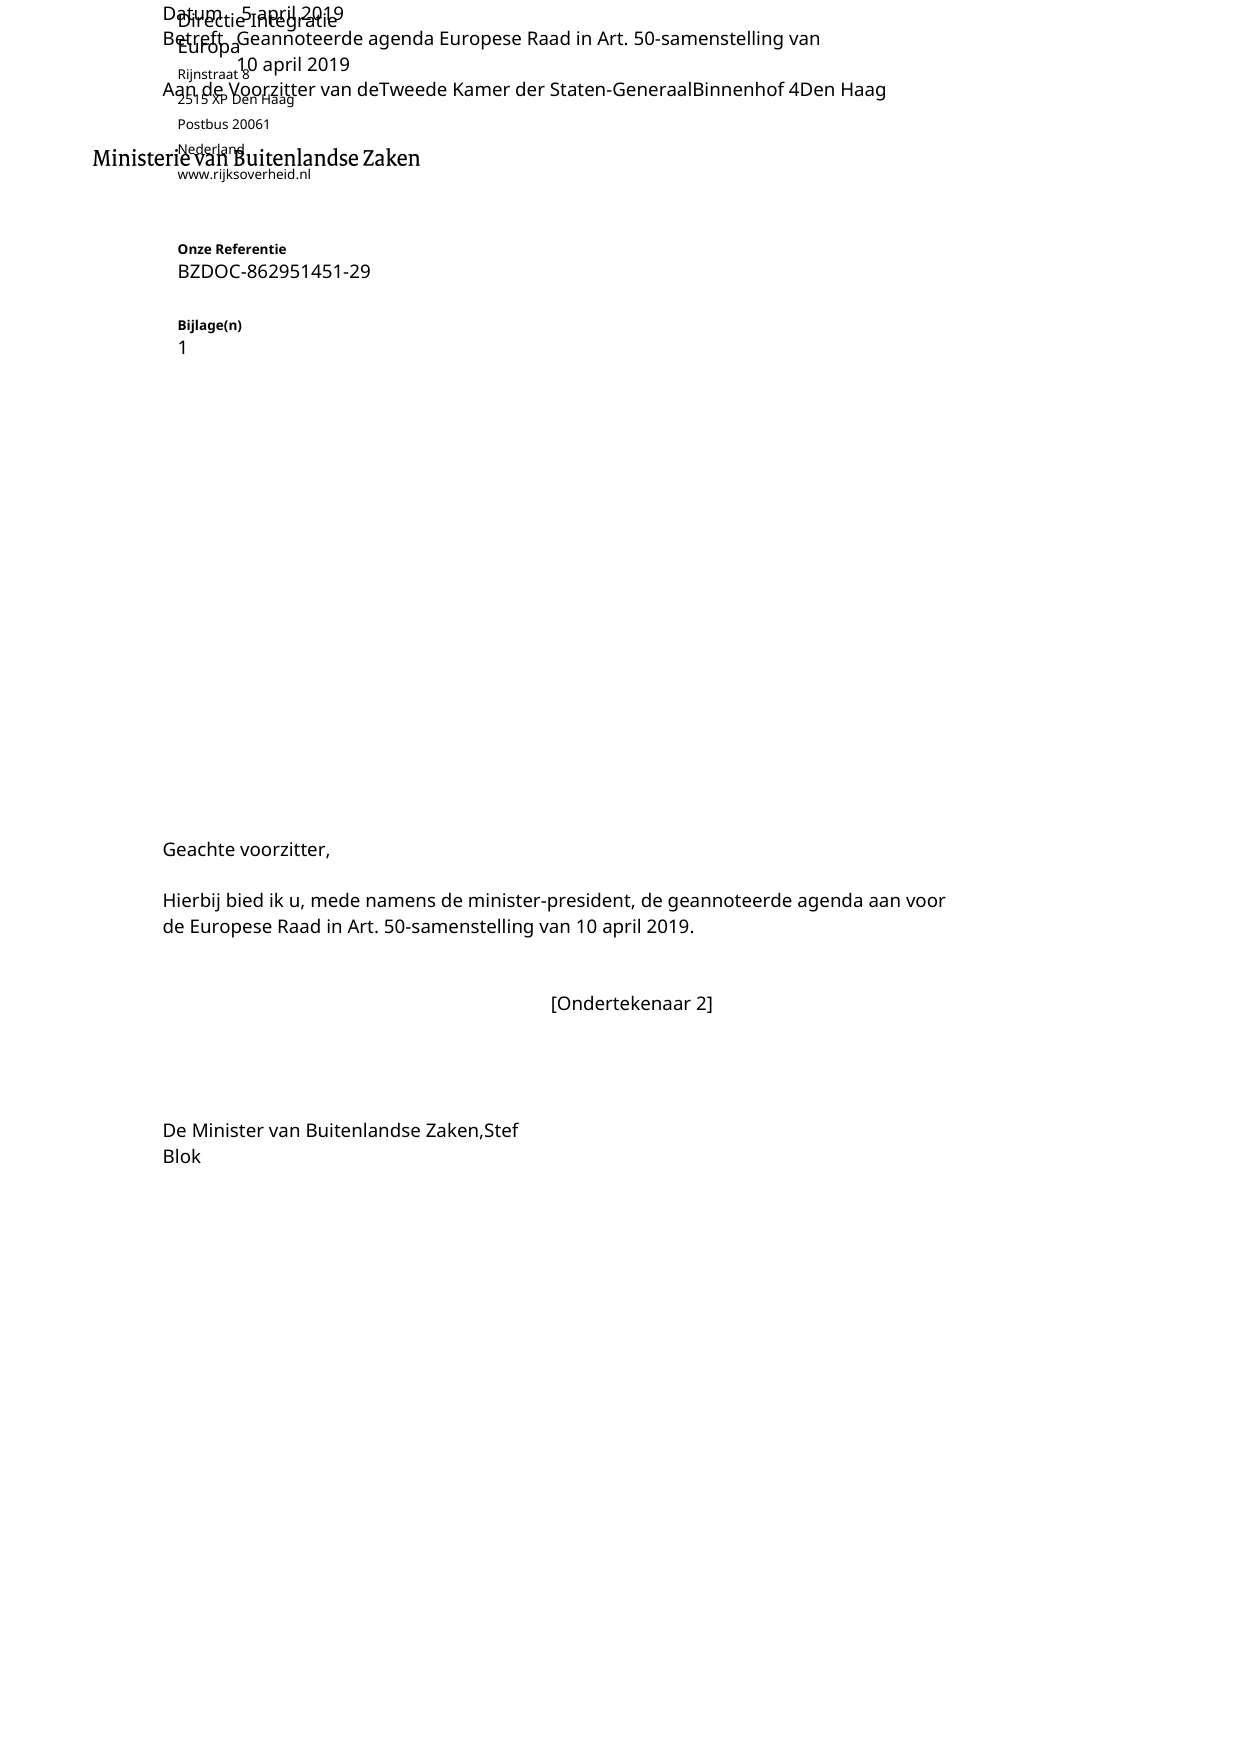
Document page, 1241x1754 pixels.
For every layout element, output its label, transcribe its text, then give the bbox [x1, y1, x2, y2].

picture [76, 0, 460, 261]
text Hierbij bied ik u, mede namens de minister-president, de geannoteerde agenda aan voor de Europese Raad in Art. 50-samenstelling van 10 april 2019. [162, 888, 947, 939]
text Geachte voorzitter, [162, 837, 947, 862]
